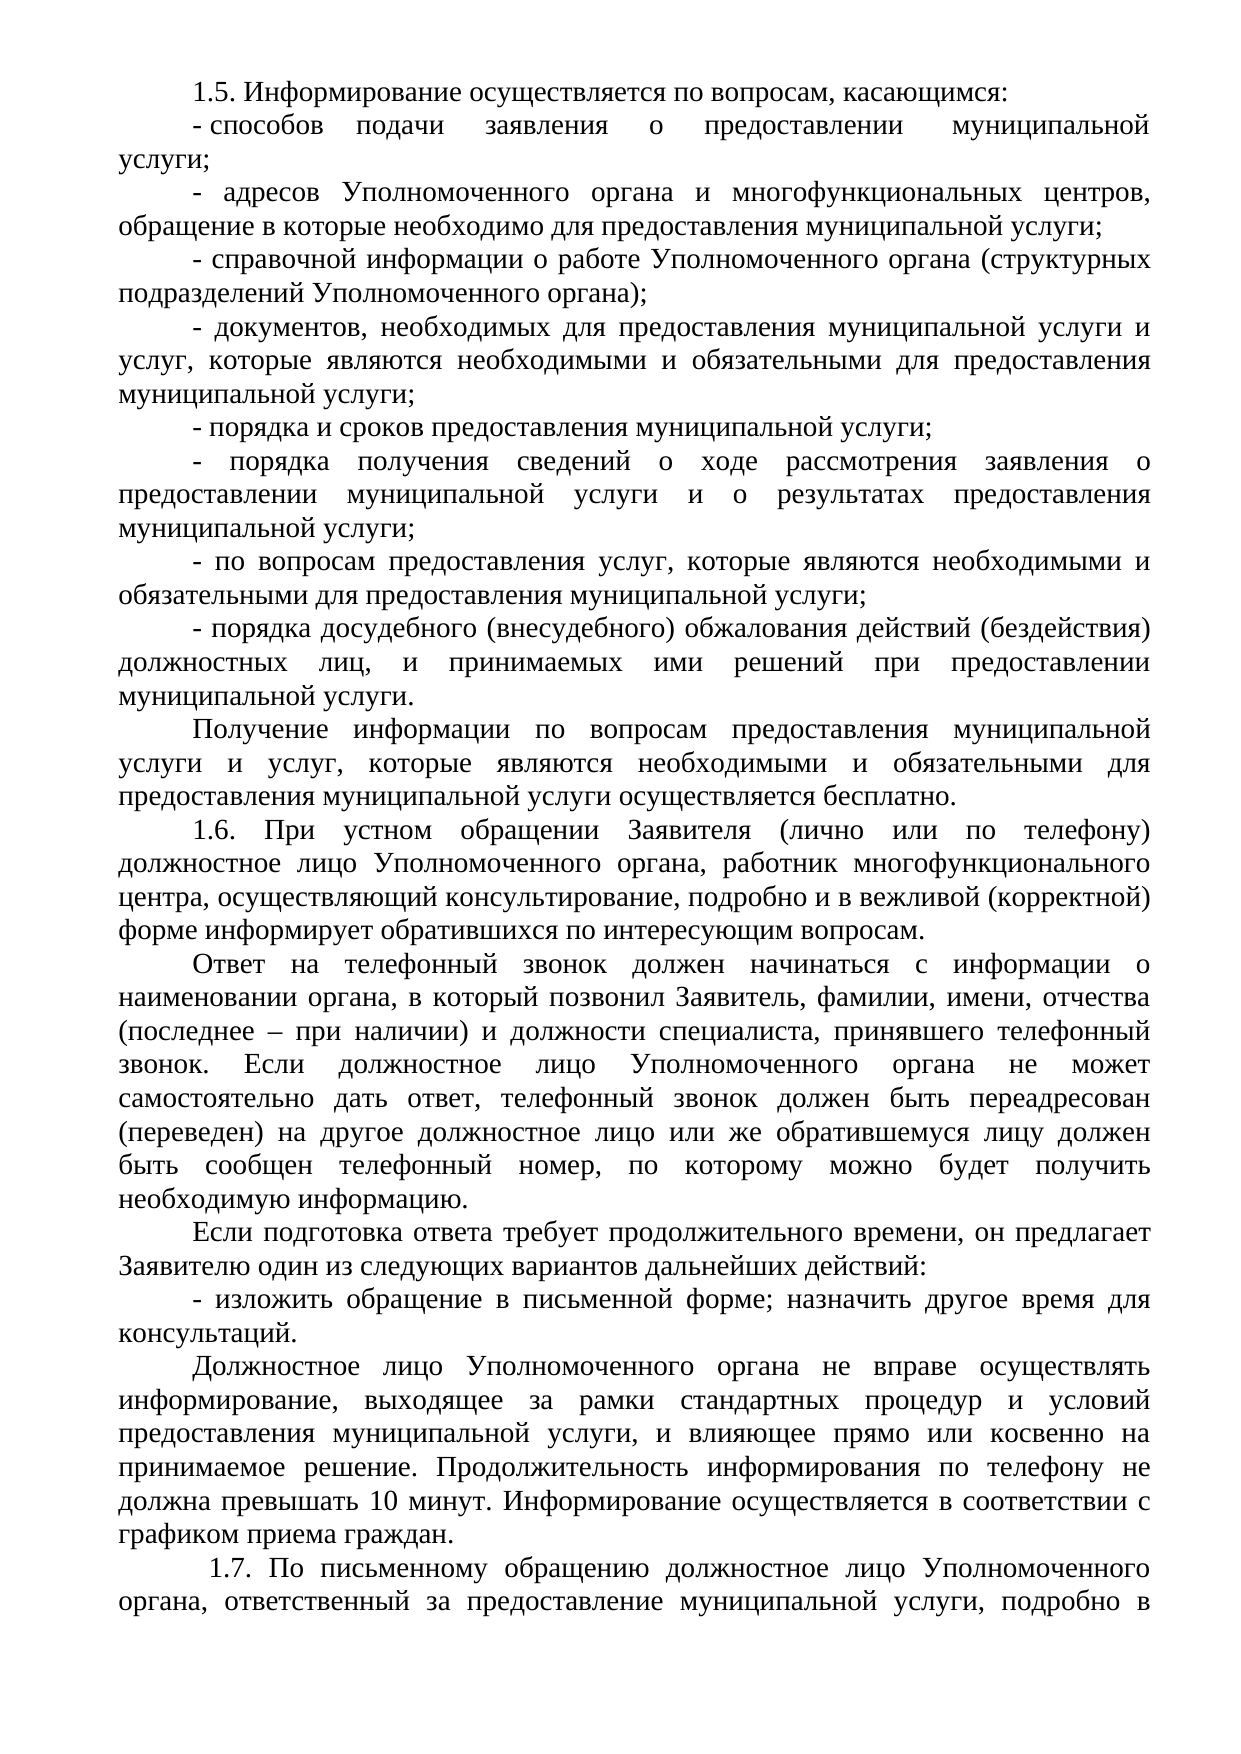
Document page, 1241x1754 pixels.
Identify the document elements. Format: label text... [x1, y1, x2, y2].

text - порядка получения сведений о ходе рассмотрения заявления о предоставлении муниципальной услуги и о результатах предоставления муниципальной услуги; [118, 443, 1152, 543]
text - справочной информации о работе Уполномоченного органа (структурных подразделений Уполномоченного органа); [118, 242, 1152, 309]
text - по вопросам предоставления услуг, которые являются необходимыми и обязательными для предоставления муниципальной услуги; [118, 543, 1152, 611]
text 1.6. При устном обращении Заявителя (лично или по телефону) должностное лицо Уполномоченного органа, работник многофункционального центра, осуществляющий консультирование, подробно и в вежливой (корректной) форме информирует обратившихся по интересующим вопросам. [118, 812, 1152, 946]
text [118, 1550, 1152, 1617]
text Должностное лицо Уполномоченного органа не вправе осуществлять информирование, выходящее за рамки стандартных процедур и условий предоставления муниципальной услуги, и влияющее прямо или косвенно на принимаемое решение. Продолжительность информирования по телефону не должна превышать 10 минут. Информирование осуществляется в соответствии с графиком приема граждан. [118, 1348, 1152, 1550]
text - способов подачи заявления о предоставлении муниципальной услуги; [118, 107, 1152, 174]
text - адресов Уполномоченного органа и многофункциональных центров, обращение в которые необходимо для предоставления муниципальной услуги; [118, 174, 1152, 242]
text - порядка досудебного (внесудебного) обжалования действий (бездействия) должностных лиц, и принимаемых ими решений при предоставлении муниципальной услуги. [118, 611, 1152, 711]
text Если подготовка ответа требует продолжительного времени, он предлагает Заявителю один из следующих вариантов дальнейших действий: [118, 1214, 1152, 1281]
text - порядка и сроков предоставления муниципальной услуги; [118, 409, 1152, 443]
text - документов, необходимых для предоставления муниципальной услуги и услуг, которые являются необходимыми и обязательными для предоставления муниципальной услуги; [118, 309, 1152, 409]
text Ответ на телефонный звонок должен начинаться с информации о наименовании органа, в который позвонил Заявитель, фамилии, имени, отчества (последнее – при наличии) и должности специалиста, принявшего телефонный звонок. Если должностное лицо Уполномоченного органа не может самостоятельно дать ответ, телефонный звонок должен быть переадресован (переведен) на другое должностное лицо или же обратившемуся лицу должен быть сообщен телефонный номер, по которому можно будет получить необходимую информацию. [118, 946, 1152, 1214]
text Получение информации по вопросам предоставления муниципальной услуги и услуг, которые являются необходимыми и обязательными для предоставления муниципальной услуги осуществляется бесплатно. [118, 711, 1152, 812]
text - изложить обращение в письменной форме; назначить другое время для консультаций. [118, 1281, 1152, 1348]
text 1.5. Информирование осуществляется по вопросам, касающимся: [118, 74, 1152, 107]
